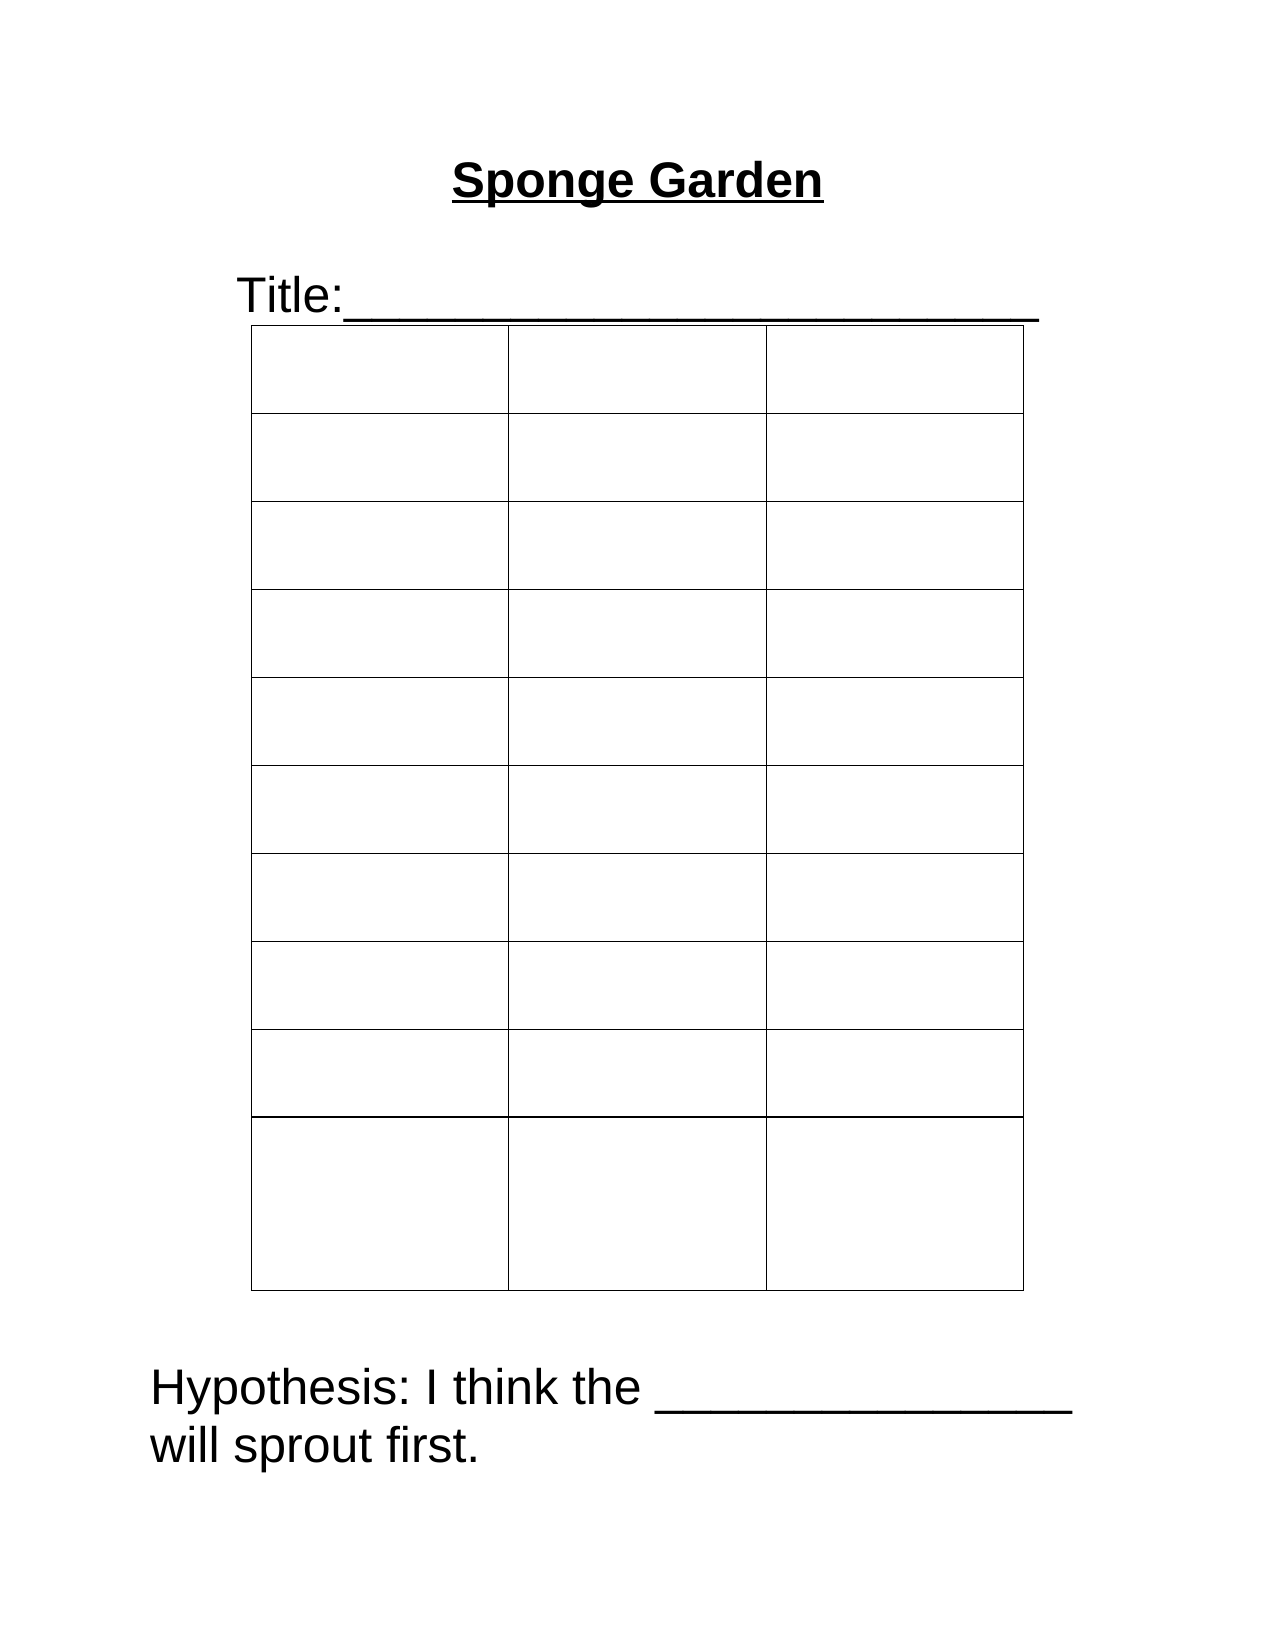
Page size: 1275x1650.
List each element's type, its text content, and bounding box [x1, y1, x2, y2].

table_cell [509, 942, 766, 1028]
table_cell [509, 766, 766, 853]
table_cell [767, 854, 1023, 941]
table_cell [252, 590, 508, 677]
table_cell [509, 502, 766, 589]
table_cell [767, 502, 1023, 589]
table_cell [767, 1030, 1023, 1116]
table_header [509, 326, 766, 413]
text Title:_________________________ [150, 265, 1125, 322]
table_cell [252, 502, 508, 589]
table_cell [767, 942, 1023, 1028]
table_cell [509, 854, 766, 941]
table_cell [767, 678, 1023, 765]
table_cell [509, 1118, 766, 1290]
table_cell [767, 1118, 1023, 1290]
table_cell [767, 766, 1023, 853]
table_cell [252, 942, 508, 1028]
table_cell [252, 1118, 508, 1290]
table_header [252, 326, 508, 413]
table_cell [509, 414, 766, 501]
text Sponge Garden [150, 150, 1125, 207]
table_cell [509, 1030, 766, 1116]
text will sprout first. [150, 1415, 1125, 1472]
table_cell [252, 766, 508, 853]
table_cell [767, 414, 1023, 501]
table_cell [252, 1030, 508, 1116]
table_cell [509, 678, 766, 765]
table_cell [252, 414, 508, 501]
table_header [767, 326, 1023, 413]
table_cell [252, 854, 508, 941]
text Hypothesis: I think the _______________ [150, 1357, 1125, 1415]
table_cell [252, 678, 508, 765]
table_cell [509, 590, 766, 677]
table_cell [767, 590, 1023, 677]
